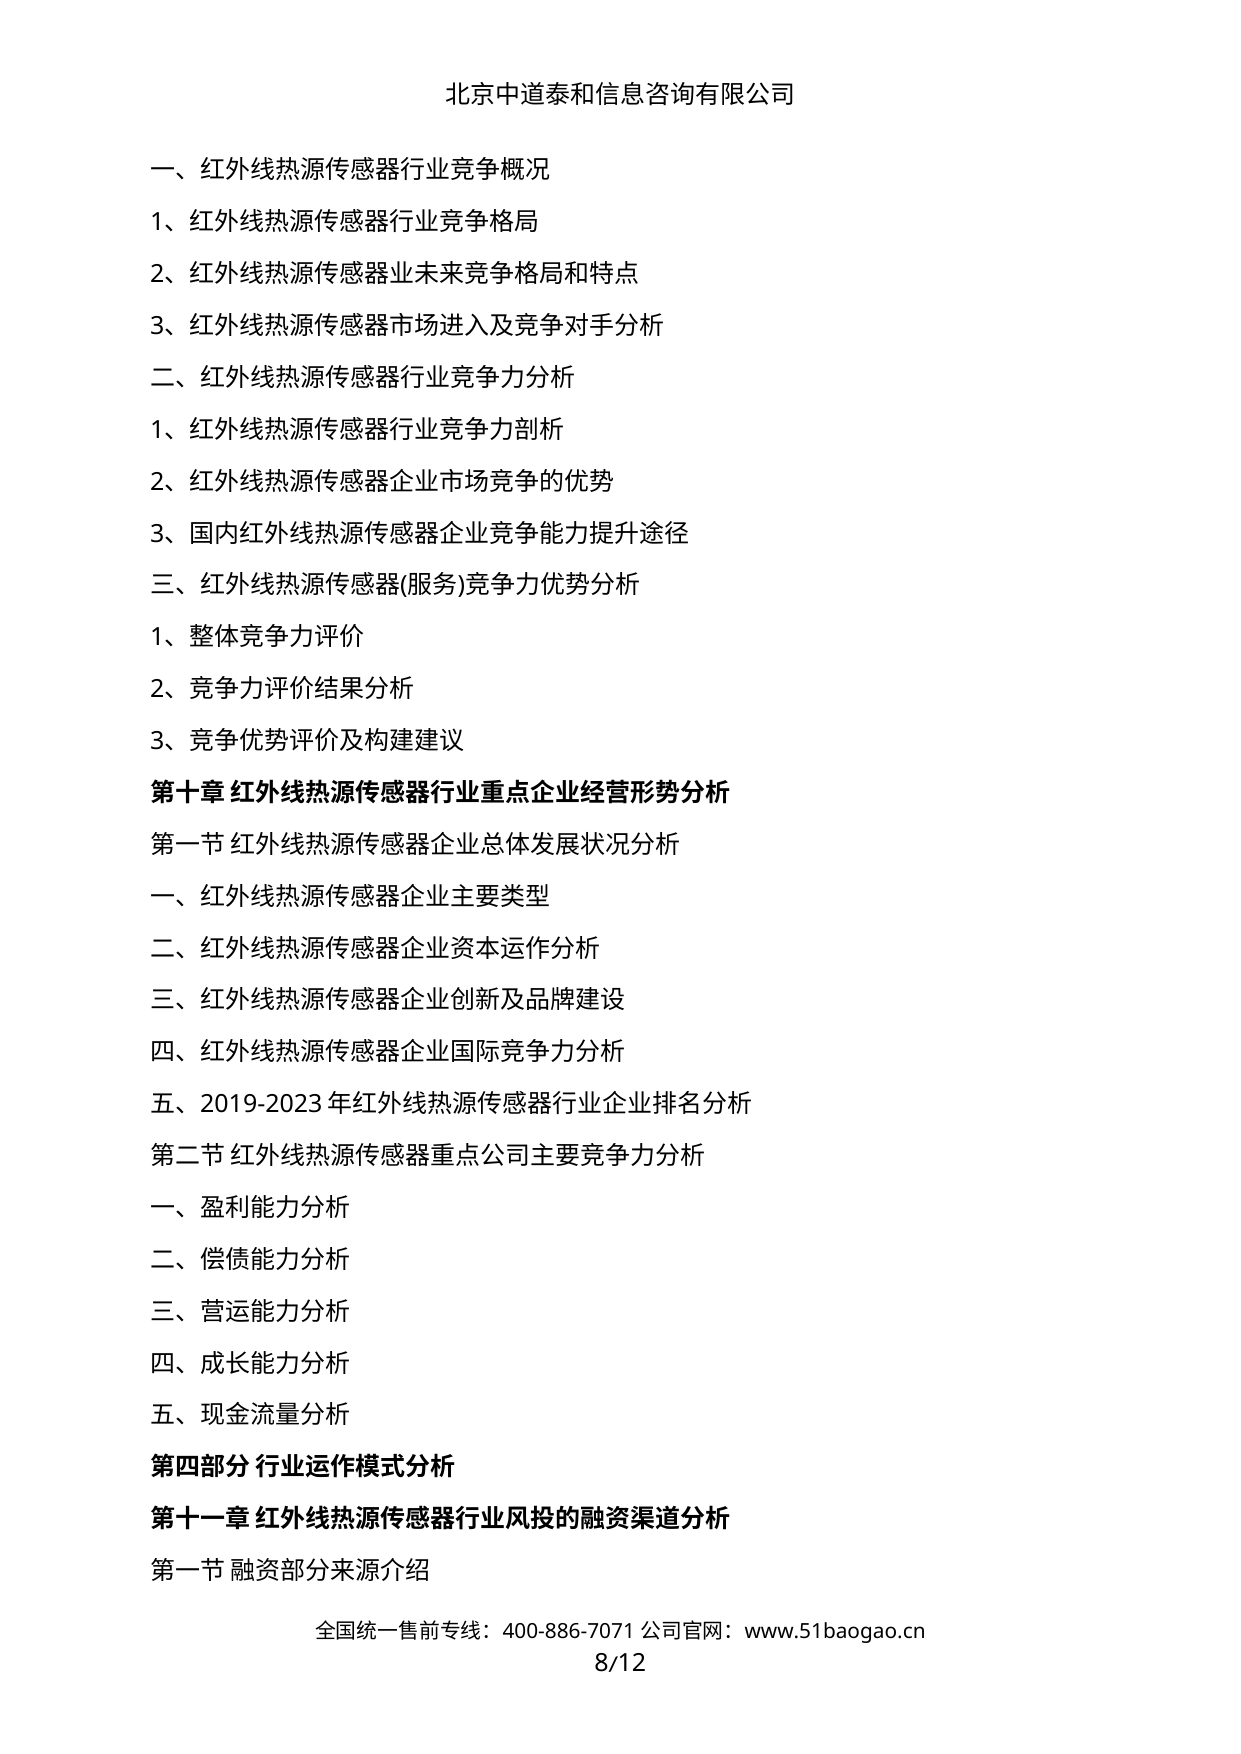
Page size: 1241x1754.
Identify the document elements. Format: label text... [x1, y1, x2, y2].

text 第十章 红外线热源传感器行业重点企业经营形势分析 [150, 772, 1090, 809]
text 3、国内红外线热源传感器企业竞争能力提升途径 [150, 513, 1090, 549]
text 2、竞争力评价结果分析 [150, 669, 1090, 705]
text 三、红外线热源传感器企业创新及品牌建设 [150, 980, 1090, 1016]
text 三、营运能力分析 [150, 1291, 1090, 1327]
text 第二节 红外线热源传感器重点公司主要竞争力分析 [150, 1136, 1090, 1172]
text 第一节 红外线热源传感器企业总体发展状况分析 [150, 824, 1090, 861]
text 二、红外线热源传感器企业资本运作分析 [150, 928, 1090, 964]
text 三、红外线热源传感器(服务)竞争力优势分析 [150, 565, 1090, 601]
text 一、红外线热源传感器企业主要类型 [150, 876, 1090, 912]
text 一、红外线热源传感器行业竞争概况 [150, 150, 1090, 186]
text 2、红外线热源传感器企业市场竞争的优势 [150, 461, 1090, 497]
text 四、成长能力分析 [150, 1343, 1090, 1379]
text 五、现金流量分析 [150, 1395, 1090, 1431]
text 1、整体竞争力评价 [150, 617, 1090, 653]
text 第一节 融资部分来源介绍 [150, 1551, 1090, 1587]
text 2、红外线热源传感器业未来竞争格局和特点 [150, 254, 1090, 290]
text 第十一章 红外线热源传感器行业风投的融资渠道分析 [150, 1499, 1090, 1535]
text 一、盈利能力分析 [150, 1187, 1090, 1224]
text 五、2019-2023年红外线热源传感器行业企业排名分析 [150, 1084, 1090, 1120]
text 3、竞争优势评价及构建建议 [150, 721, 1090, 757]
text 1、红外线热源传感器行业竞争力剖析 [150, 409, 1090, 446]
text 第四部分 行业运作模式分析 [150, 1447, 1090, 1483]
text 二、红外线热源传感器行业竞争力分析 [150, 357, 1090, 394]
text 3、红外线热源传感器市场进入及竞争对手分析 [150, 306, 1090, 342]
text 1、红外线热源传感器行业竞争格局 [150, 202, 1090, 238]
text 四、红外线热源传感器企业国际竞争力分析 [150, 1032, 1090, 1068]
text 二、偿债能力分析 [150, 1239, 1090, 1276]
